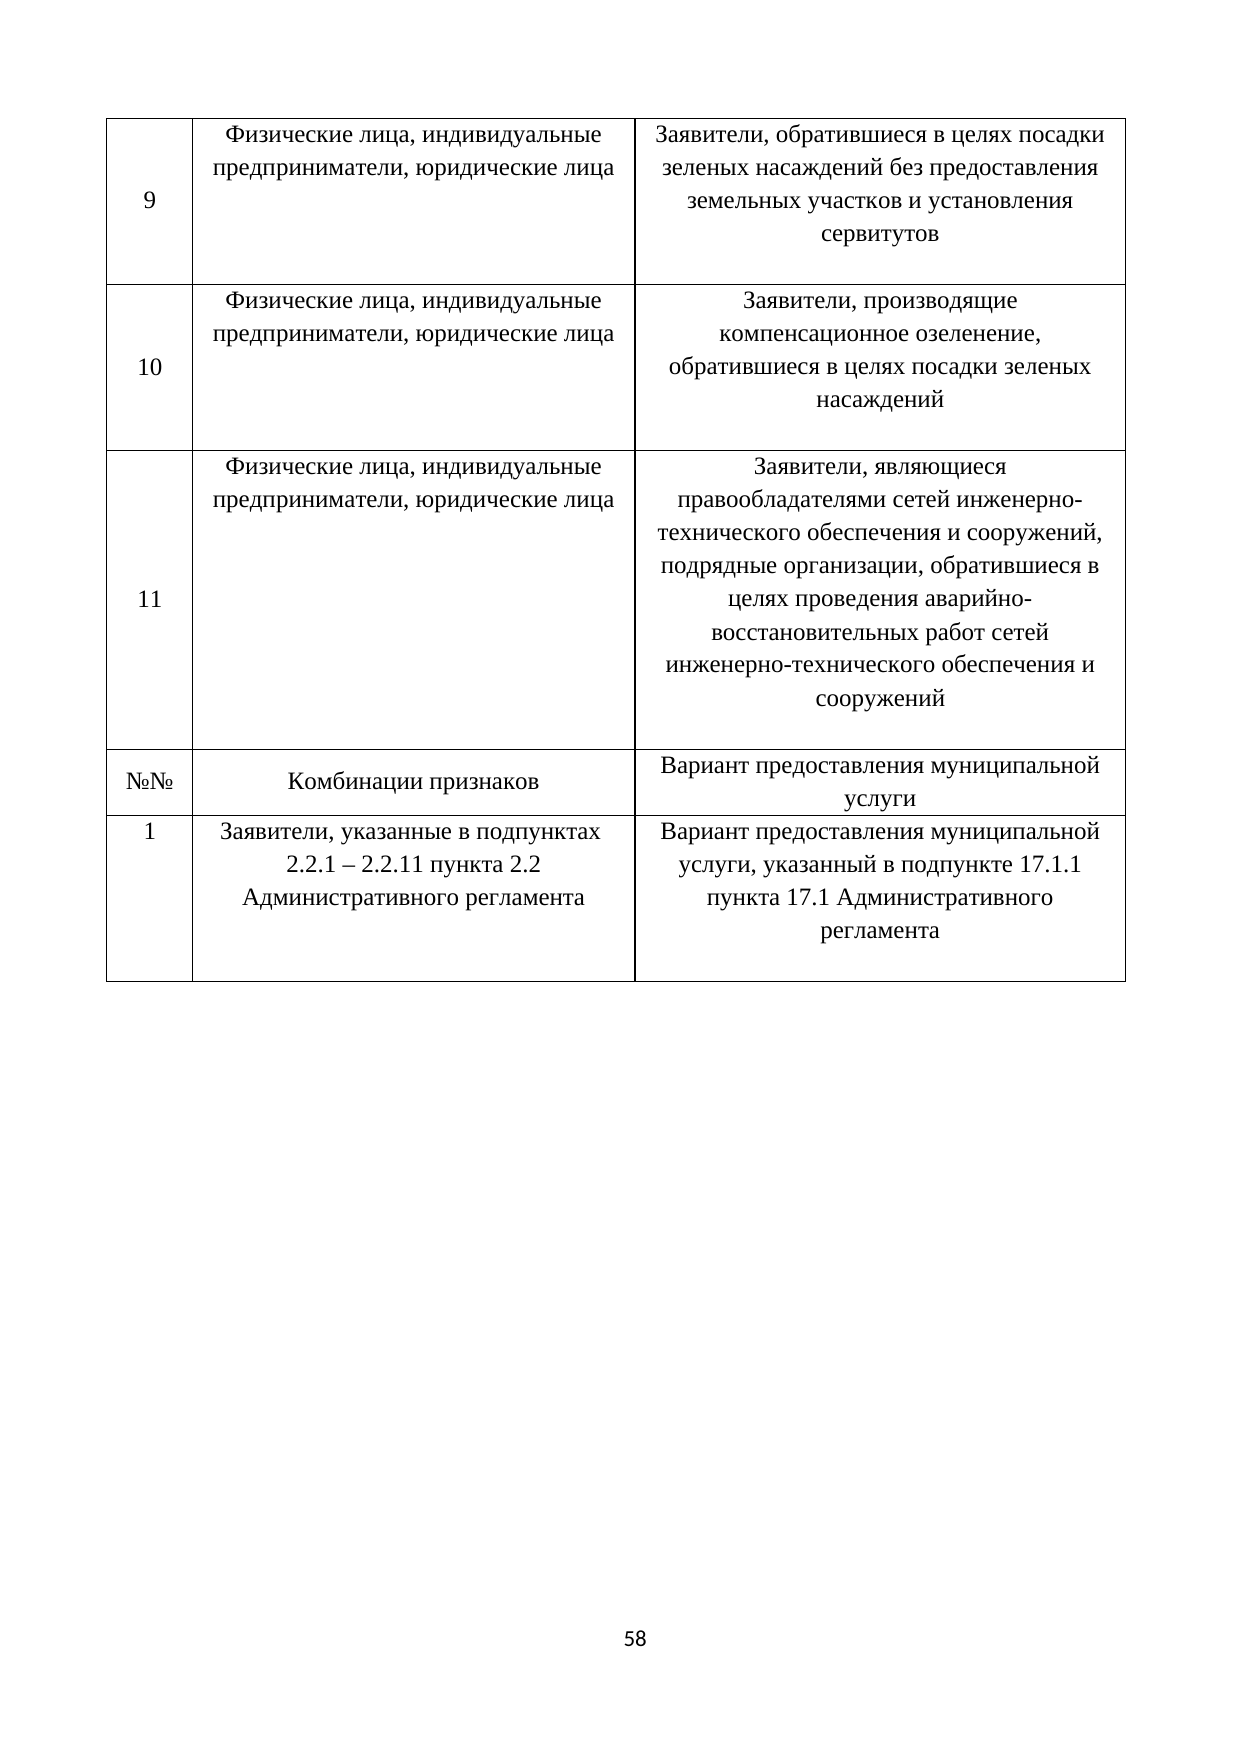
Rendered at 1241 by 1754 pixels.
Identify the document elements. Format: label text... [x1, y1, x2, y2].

table_cell Физические лица, индивидуальные предприниматели, юридические лица [193, 451, 634, 749]
table_cell 9 [107, 119, 192, 284]
table_cell Вариант предоставления муниципальной услуги [636, 750, 1125, 815]
table_cell Заявители, указанные в подпунктах 2.2.1 – 2.2.11 пункта 2.2 Административного регламента [193, 816, 634, 981]
table_cell Физические лица, индивидуальные предприниматели, юридические лица [193, 285, 634, 450]
table_cell Заявители, являющиеся правообладателями сетей инженерно-технического обеспечения и сооружений, подрядные организации, обратившиеся в целях проведения аварийно-восстановительных работ сетей инженерно-технического обеспечения и сооружений [636, 451, 1125, 749]
table_cell 10 [107, 285, 192, 450]
table_cell 11 [107, 451, 192, 749]
table_cell Вариант предоставления муниципальной услуги, указанный в подпункте 17.1.1 пункта 17.1 Административного регламента [636, 816, 1125, 981]
table_cell Заявители, обратившиеся в целях посадки зеленых насаждений без предоставления земельных участков и установления сервитутов [636, 119, 1125, 284]
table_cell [193, 119, 634, 284]
table_cell Комбинации признаков [193, 750, 634, 815]
table_cell №№ [107, 750, 192, 815]
table_cell Заявители, производящие компенсационное озеленение, обратившиеся в целях посадки зеленых насаждений [636, 285, 1125, 450]
table_cell 1 [107, 816, 192, 981]
